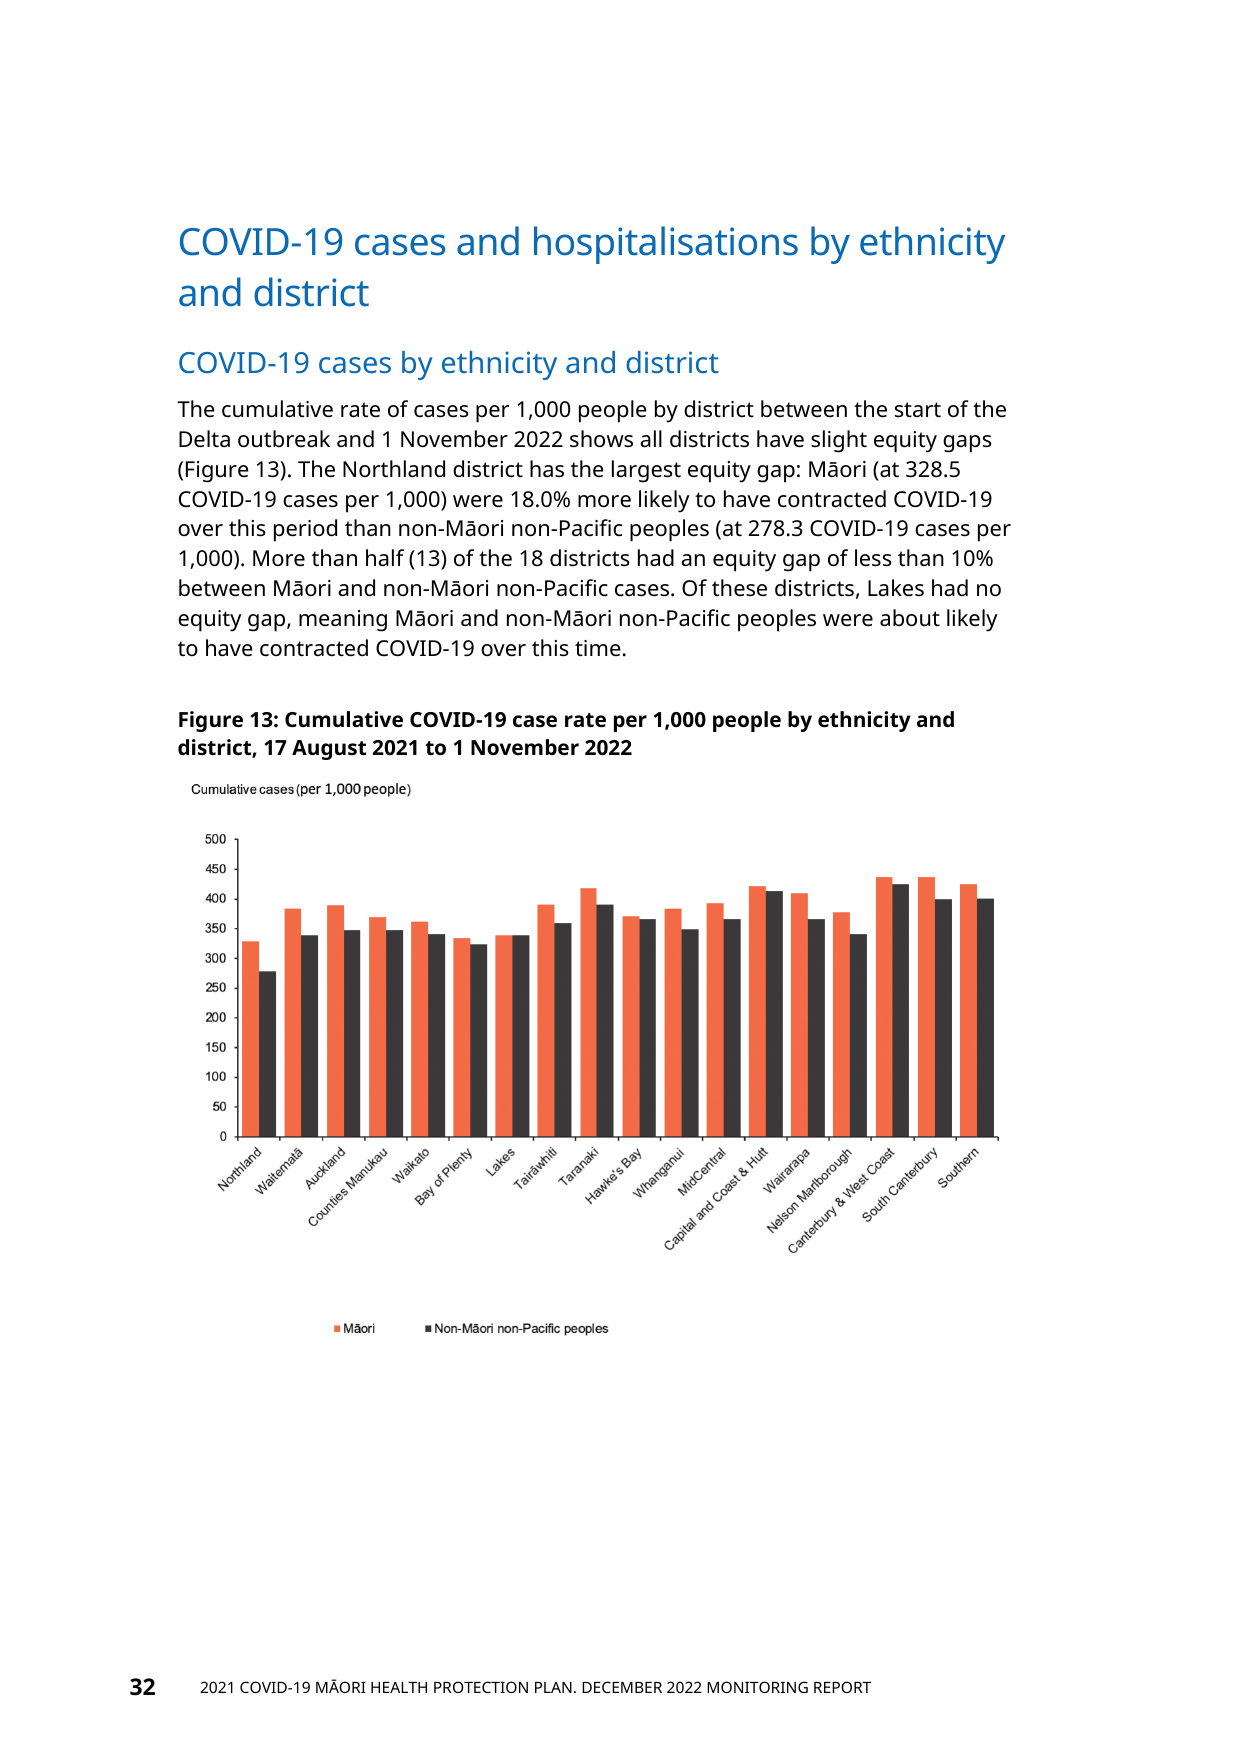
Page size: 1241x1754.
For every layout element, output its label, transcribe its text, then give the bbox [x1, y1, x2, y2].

picture [177, 774, 1019, 1374]
text The cumulative rate of cases per 1,000 people by district between the start of the Delta outbreak and 1 November 2022 shows all districts have slight equity gaps (Figure 13). The Northland district has the largest equity gap: Māori (at 328.5 COVID-19 cases per 1,000) were 18.0% more likely to have contracted COVID-19 over this period than non-Māori non-Pacific peoples (at 278.3 COVID-19 cases per 1,000). More than half (13) of the 18 districts had an equity gap of less than 10% between Māori and non-Māori non-Pacific cases. Of these districts, Lakes had no equity gap, meaning Māori and non-Māori non-Pacific peoples were about likely to have contracted COVID-19 over this time. [177, 394, 1019, 662]
subtitle COVID-19 cases and hospitalisations by ethnicity and district [177, 215, 1019, 317]
subtitle COVID-19 cases by ethnicity and district [177, 342, 1019, 382]
